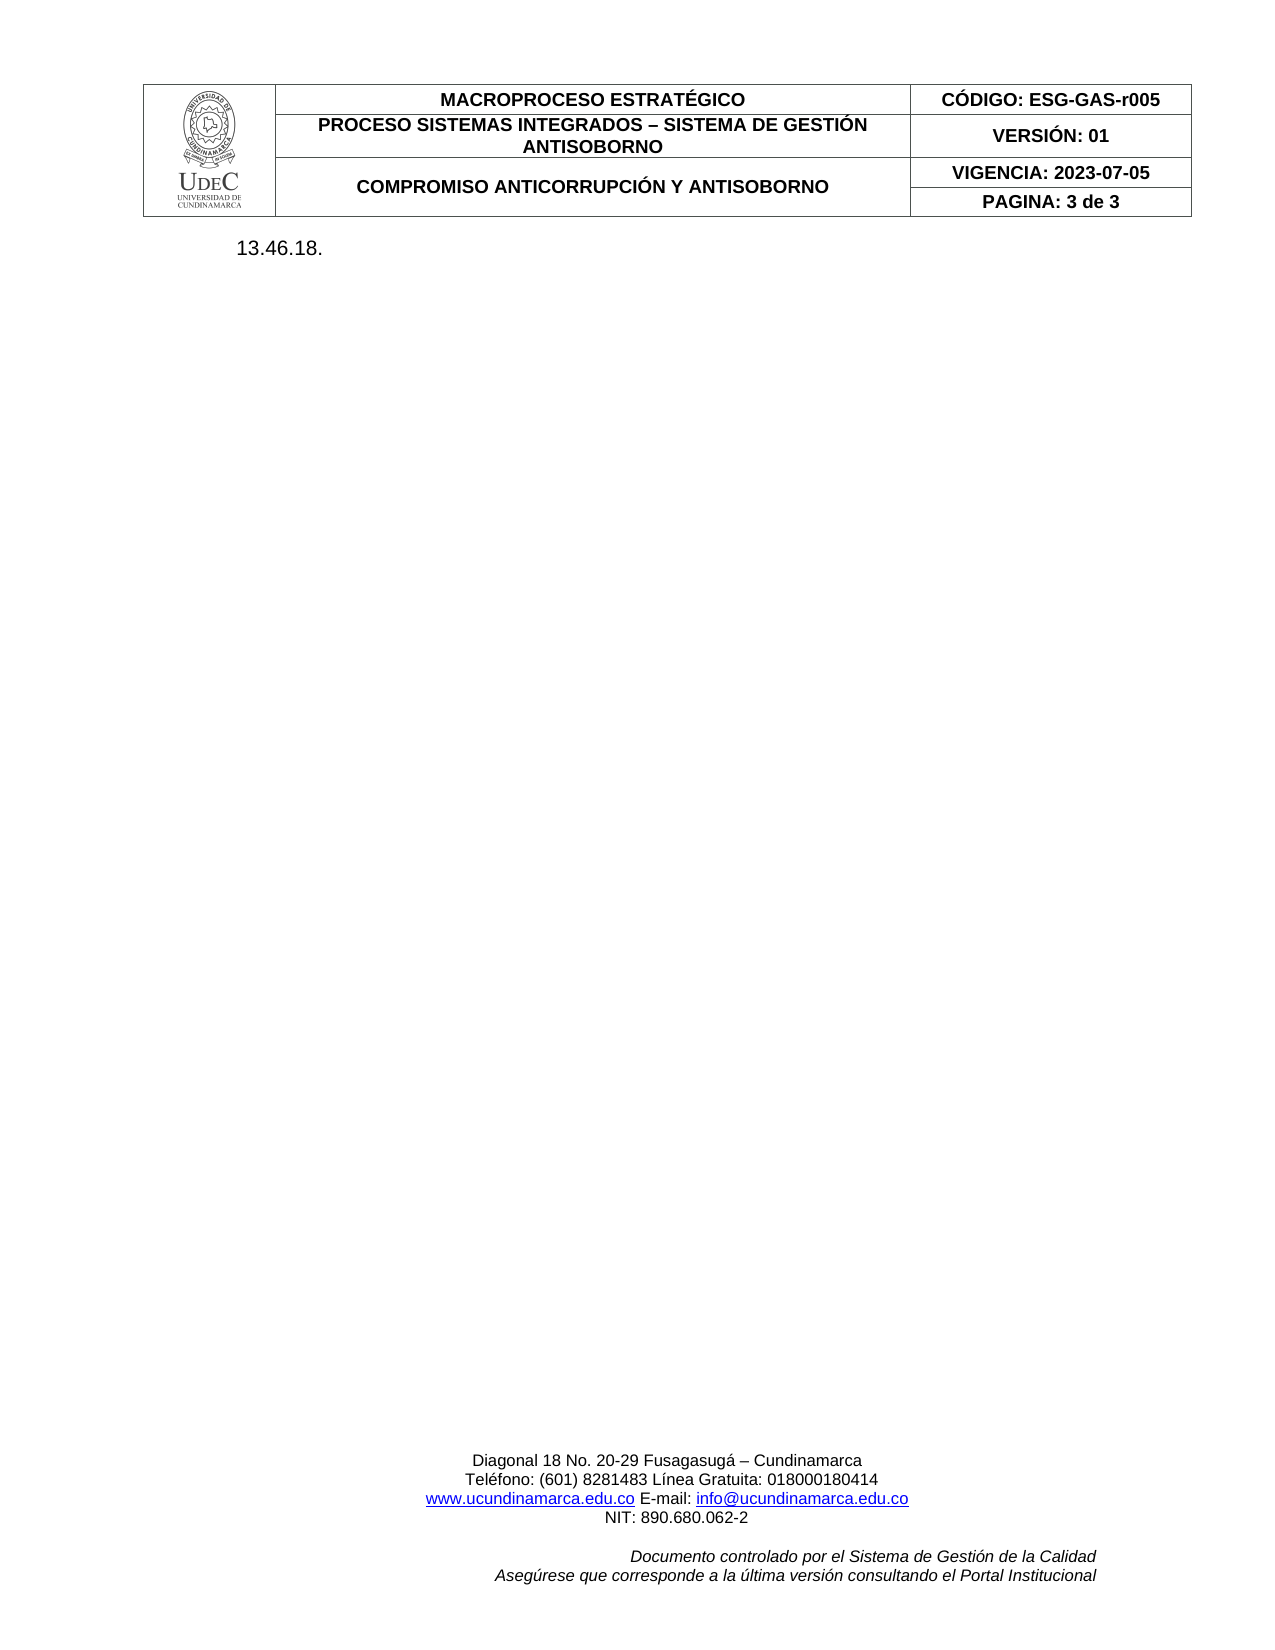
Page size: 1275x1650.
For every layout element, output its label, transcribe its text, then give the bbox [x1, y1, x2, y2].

picture [177, 91, 242, 210]
text 13.46.18. [236, 236, 1098, 260]
